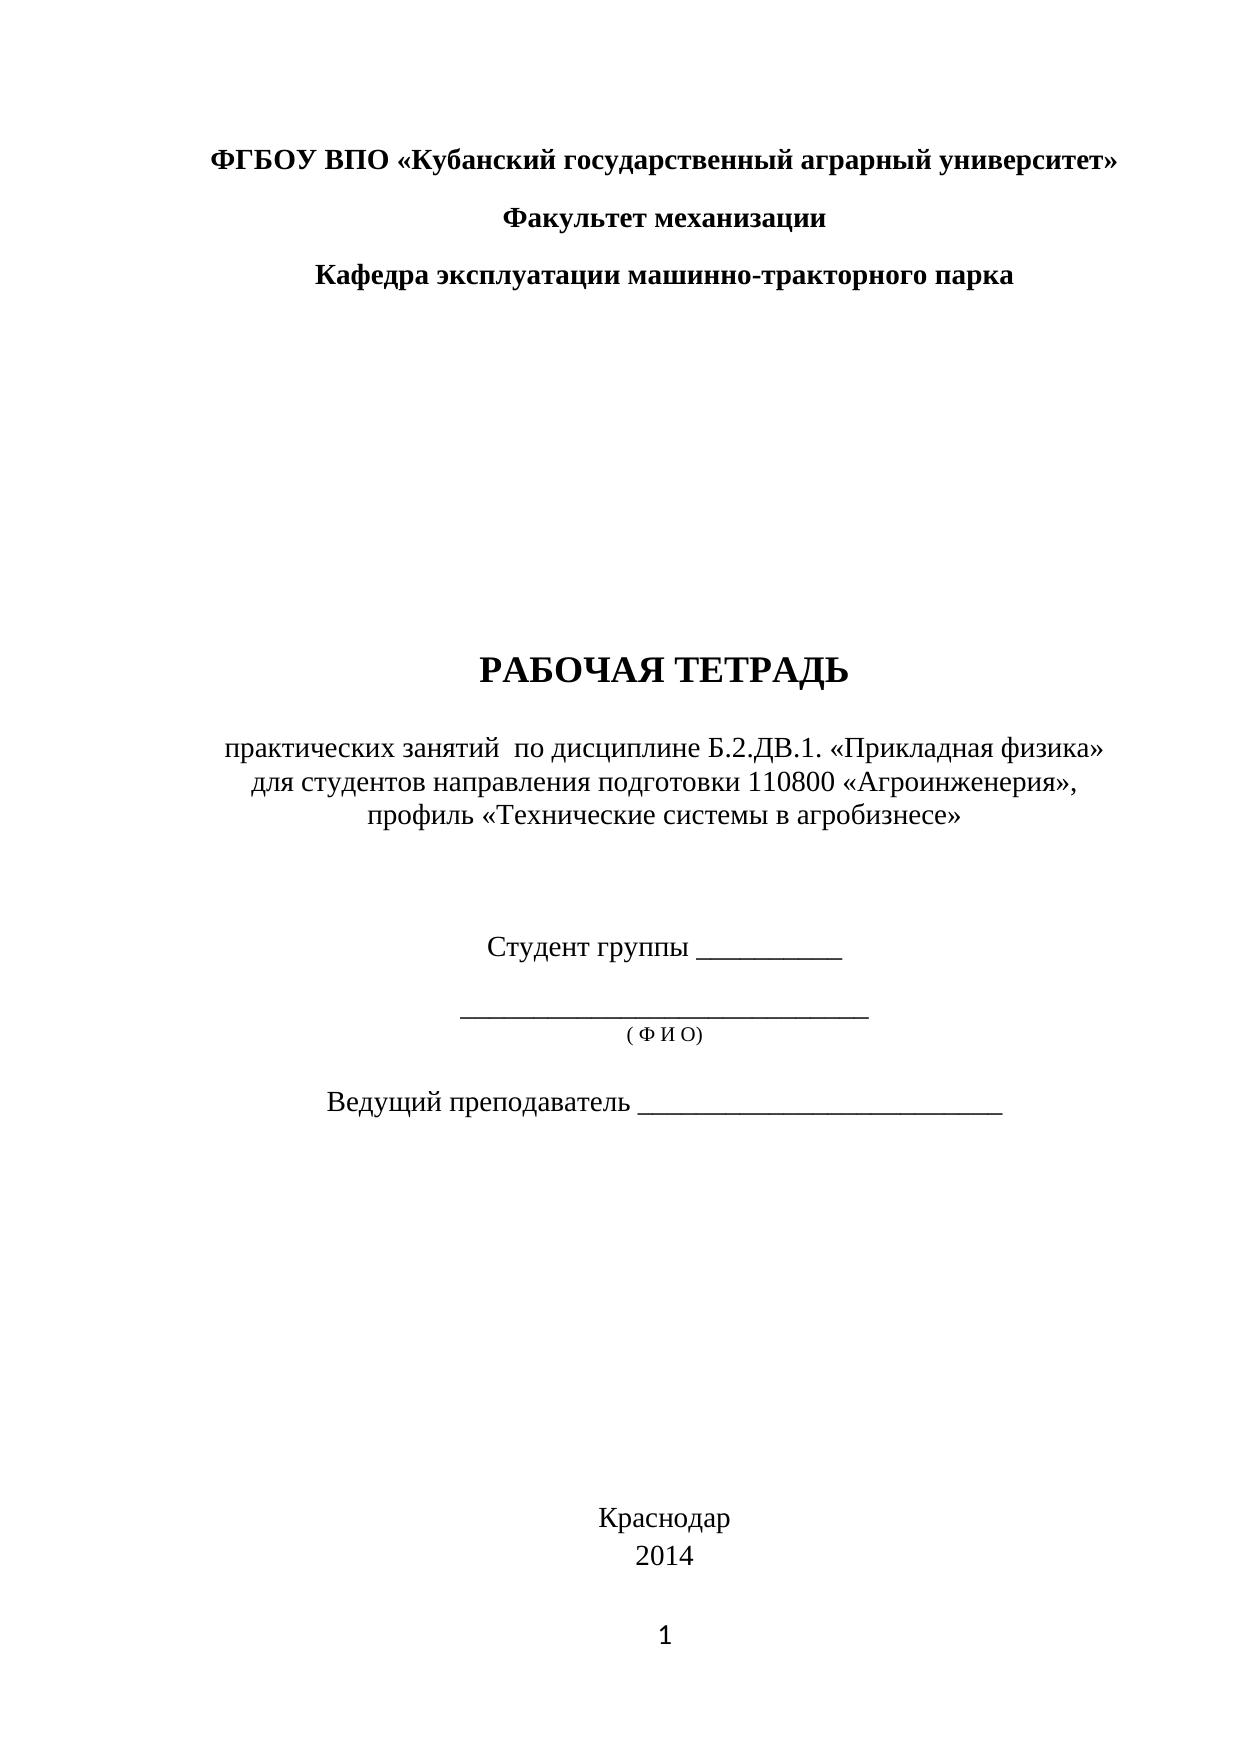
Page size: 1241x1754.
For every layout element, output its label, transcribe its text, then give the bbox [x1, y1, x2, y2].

text практических занятий по дисциплине Б.2.ДВ.1. «Прикладная физика» [177, 730, 1152, 764]
text профиль «Технические системы в агробизнесе» [177, 797, 1152, 831]
text РАБОЧАЯ ТЕТРАДЬ [177, 647, 1152, 690]
text Ведущий преподаватель _________________________ [177, 1084, 1152, 1118]
text Краснодар [177, 1500, 1152, 1533]
text Студент группы __________ [177, 929, 1152, 962]
text ( Ф И О) [177, 1022, 1152, 1046]
text для студентов направления подготовки 110800 «Агроинженерия», [177, 764, 1152, 797]
text Факультет механизации [177, 200, 1152, 233]
text 2014 [177, 1538, 1152, 1572]
text ____________________________ [177, 988, 1152, 1022]
text Кафедра эксплуатации машинно-тракторного парка [177, 257, 1152, 291]
text ФГБОУ ВПО «Кубанский государственный аграрный университет» [177, 142, 1152, 176]
